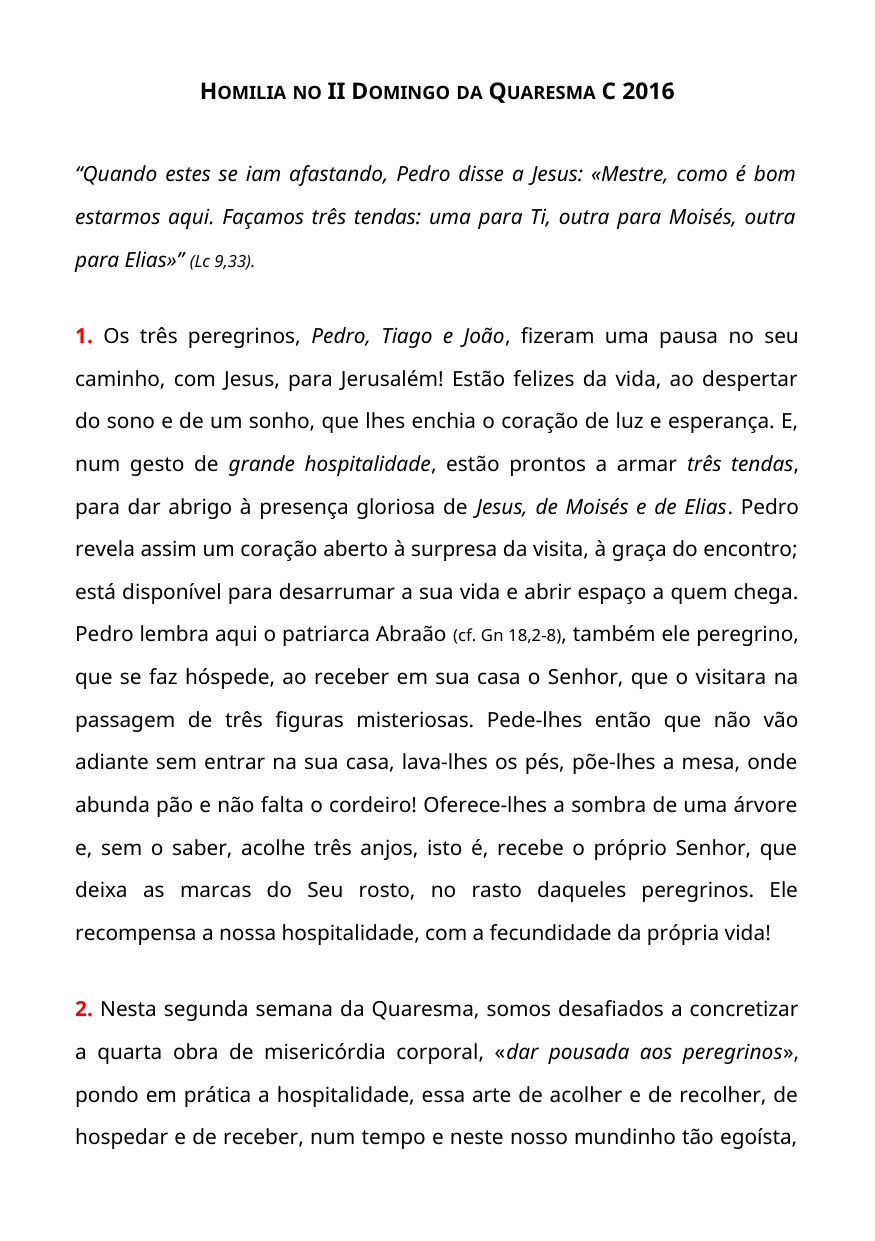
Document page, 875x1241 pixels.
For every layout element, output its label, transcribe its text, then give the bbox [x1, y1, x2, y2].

text 1. Os três peregrinos, Pedro, Tiago e João, fizeram uma pausa no seu caminho, com Jesus, para Jerusalém! Estão felizes da vida, ao despertar do sono e de um sonho, que lhes enchia o coração de luz e esperança. E, num gesto de grande hospitalidade, estão prontos a armar três tendas, para dar abrigo à presença gloriosa de Jesus, de Moisés e de Elias. Pedro revela assim um coração aberto à surpresa da visita, à graça do encontro; está disponível para desarrumar a sua vida e abrir espaço a quem chega. Pedro lembra aqui o patriarca Abraão (cf. Gn 18,2-8), também ele peregrino, que se faz hóspede, ao receber em sua casa o Senhor, que o visitara na passagem de três figuras misteriosas. Pede-lhes então que não vão adiante sem entrar na sua casa, lava-lhes os pés, põe-lhes a mesa, onde abunda pão e não falta o cordeiro! Oferece-lhes a sombra de uma árvore e, sem o saber, acolhe três anjos, isto é, recebe o próprio Senhor, que deixa as marcas do Seu rosto, no rasto daqueles peregrinos. Ele recompensa a nossa hospitalidade, com a fecundidade da própria vida! [75, 321, 799, 946]
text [75, 994, 799, 1151]
text “Quando estes se iam afastando, Pedro disse a Jesus: «Mestre, como é bom estarmos aqui. Façamos três tendas: uma para Ti, outra para Moisés, outra para Elias»” (Lc 9,33). [75, 159, 799, 273]
text Homilia no II Domingo da Quaresma C 2016 [75, 75, 799, 106]
